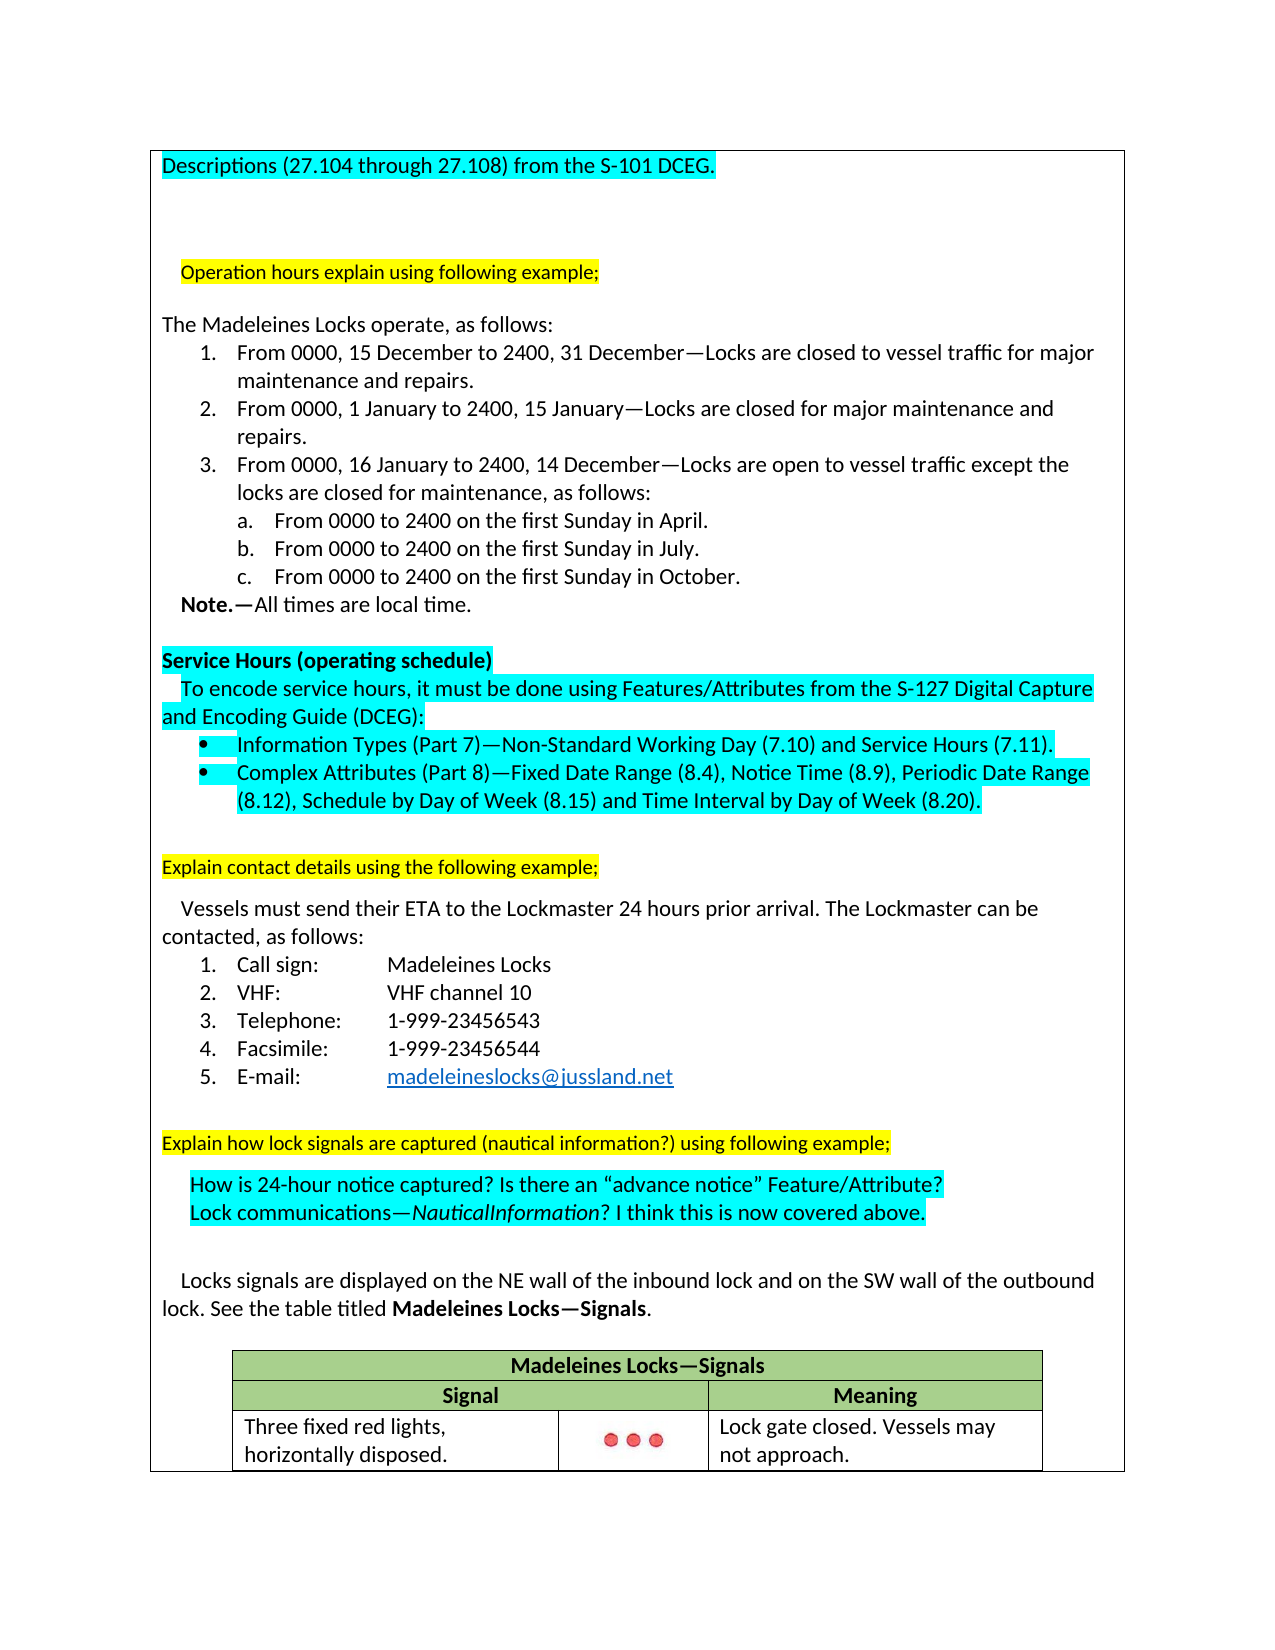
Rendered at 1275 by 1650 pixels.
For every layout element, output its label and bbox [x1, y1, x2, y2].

table_cell [151, 151, 1124, 1471]
picture [595, 1421, 671, 1460]
